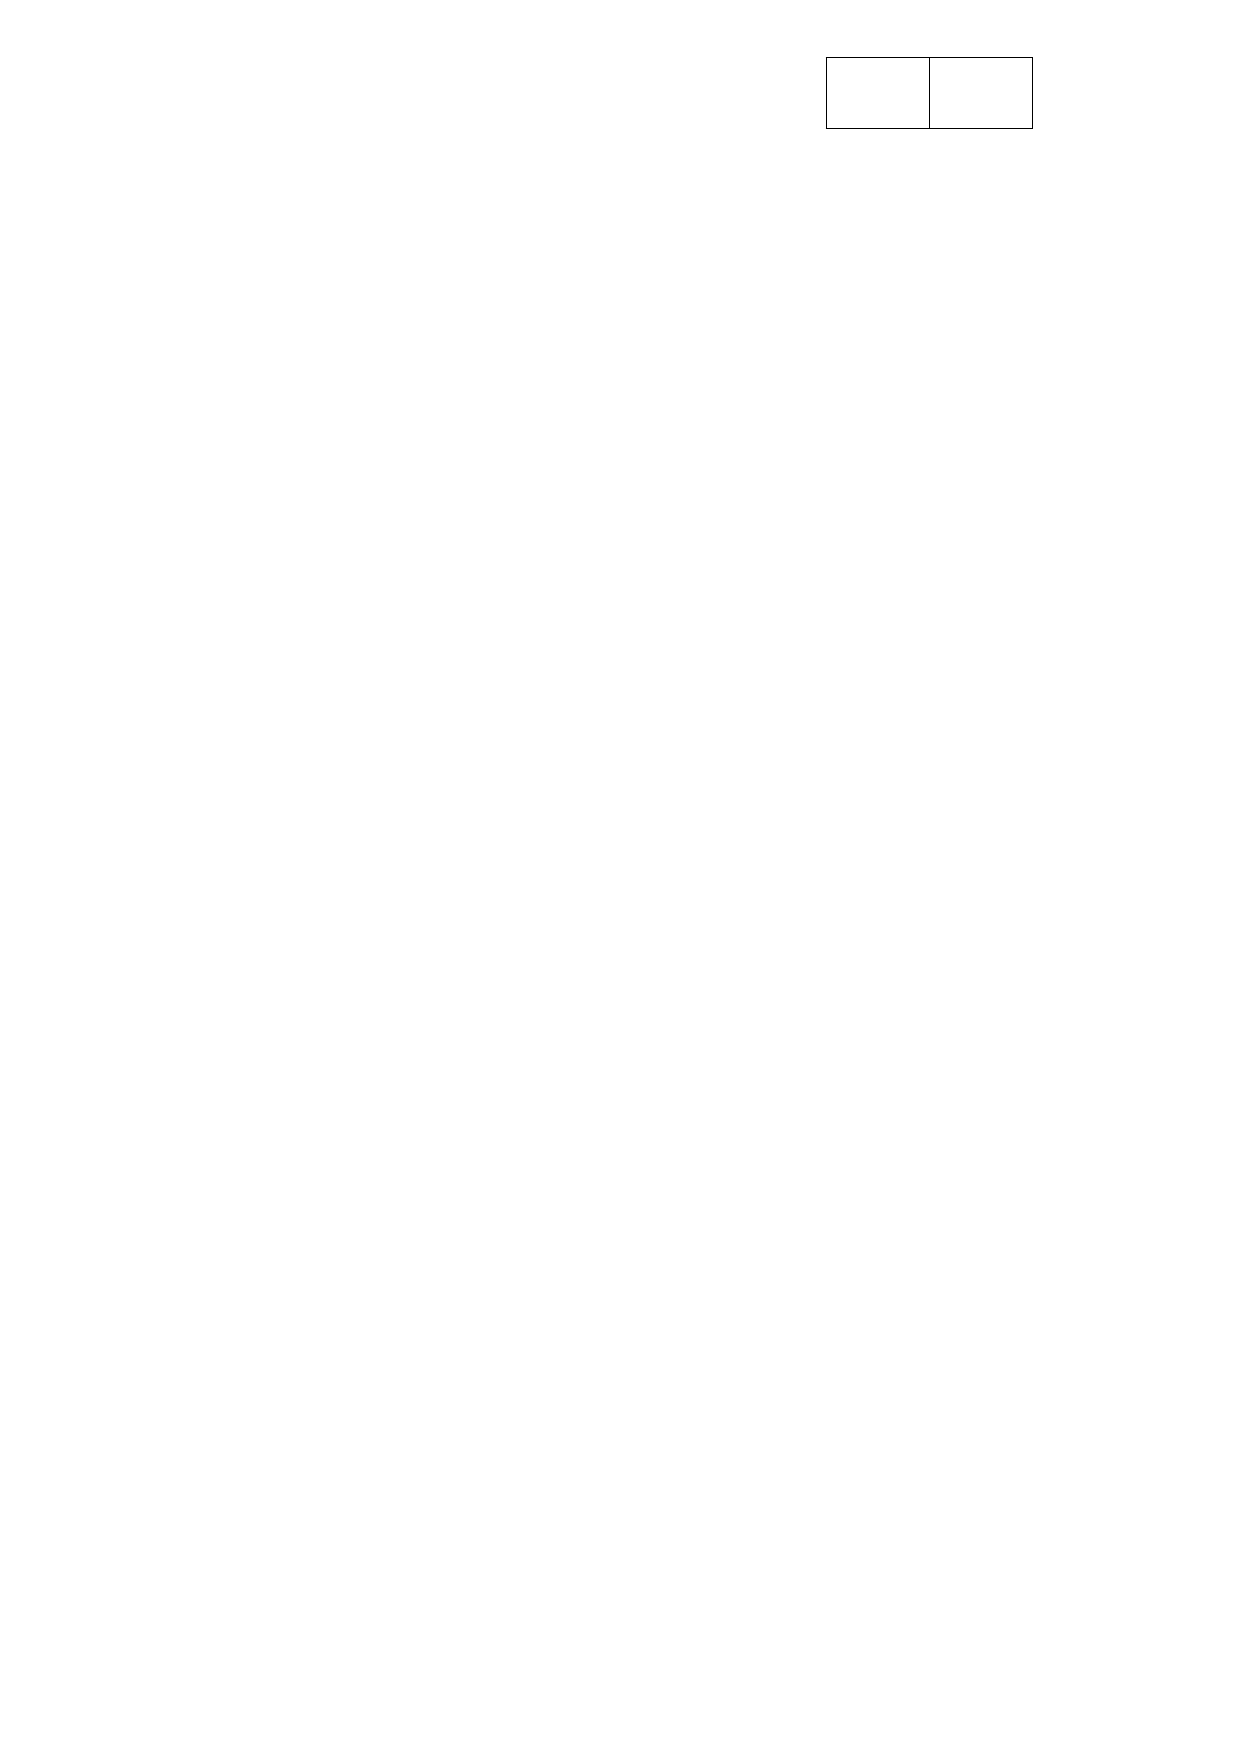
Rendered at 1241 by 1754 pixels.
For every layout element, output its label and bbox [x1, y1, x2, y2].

table_cell [930, 58, 1032, 127]
table_cell [827, 58, 929, 127]
